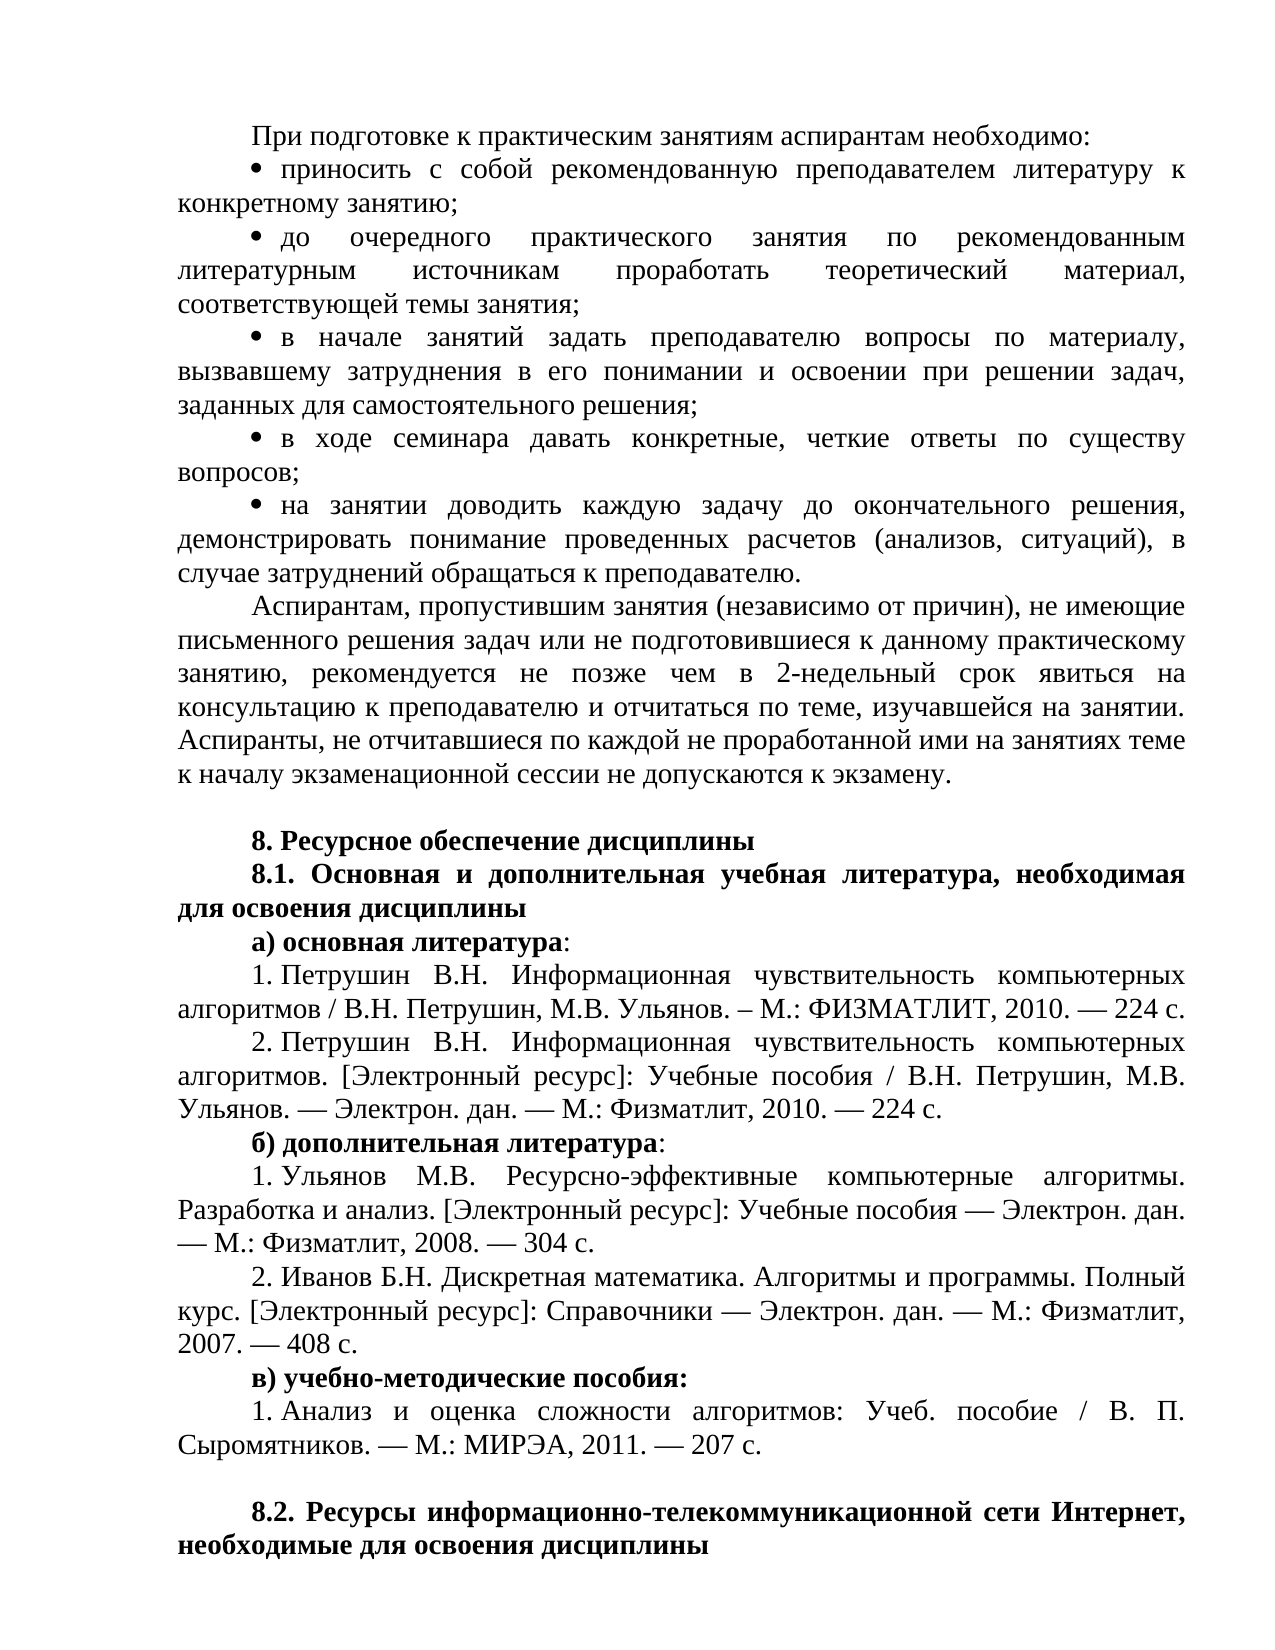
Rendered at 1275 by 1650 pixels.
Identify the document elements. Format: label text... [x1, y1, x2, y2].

text 8.2. Ресурсы информационно-телекоммуникационной сети Интернет, необходимые для освоения дисциплины [177, 1494, 1186, 1561]
list Петрушин В.Н. Информационная чувствительность компьютерных алгоритмов / В.Н. Петрушин, М.В. Ульянов. – М.: ФИЗМАТЛИТ, 2010. — 224 с. [177, 957, 1186, 1024]
text 8.1. Основная и дополнительная учебная литература, необходимая для освоения дисциплины [177, 857, 1186, 924]
list до очередного практического занятия по рекомендованным литературным источникам проработать теоретический материал, соответствующей темы занятия; [177, 219, 1186, 319]
list При подготовке к практическим занятиям аспирантам необходимо: [177, 118, 1186, 152]
list в начале занятий задать преподавателю вопросы по материалу, вызвавшему затруднения в его понимании и освоении при решении задач, заданных для самостоятельного решения; [177, 319, 1186, 420]
list на занятии доводить каждую задачу до окончательного решения, демонстрировать понимание проведенных расчетов (анализов, ситуаций), в случае затруднений обращаться к преподавателю. [177, 487, 1186, 588]
list Ульянов М.В. Ресурсно-эффективные компьютерные алгоритмы. Разработка и анализ. [Электронный ресурс]: Учебные пособия — Электрон. дан. — М.: Физматлит, 2008. — 304 с. [177, 1158, 1186, 1259]
list Иванов Б.Н. Дискретная математика. Алгоритмы и программы. Полный курс. [Электронный ресурс]: Справочники — Электрон. дан. — М.: Физматлит, 2007. — 408 с. [177, 1259, 1186, 1360]
text 8. Ресурсное обеспечение дисциплины [177, 823, 1186, 857]
text Аспирантам, пропустившим занятия (независимо от причин), не имеющие письменного решения задач или не подготовившиеся к данному практическому занятию, рекомендуется не позже чем в 2-недельный срок явиться на консультацию к преподавателю и отчитаться по теме, изучавшейся на занятии. Аспиранты, не отчитавшиеся по каждой не проработанной ими на занятиях теме к началу экзаменационной сессии не допускаются к экзамену. [177, 588, 1186, 789]
text б) дополнительная литература: [177, 1125, 1186, 1158]
list Петрушин В.Н. Информационная чувствительность компьютерных алгоритмов. [Электронный ресурс]: Учебные пособия / В.Н. Петрушин, М.В. Ульянов. — Электрон. дан. — М.: Физматлит, 2010. — 224 с. [177, 1024, 1186, 1125]
text а) основная литература: [177, 924, 1186, 957]
list приносить с собой рекомендованную преподавателем литературу к конкретному занятию; [177, 152, 1186, 219]
list Анализ и оценка сложности алгоритмов: Учеб. пособие / В. П. Сыромятников. — М.: МИРЭА, 2011. — 207 с. [177, 1393, 1186, 1460]
list в ходе семинара давать конкретные, четкие ответы по существу вопросов; [177, 420, 1186, 487]
text в) учебно-методические пособия: [177, 1360, 1186, 1393]
